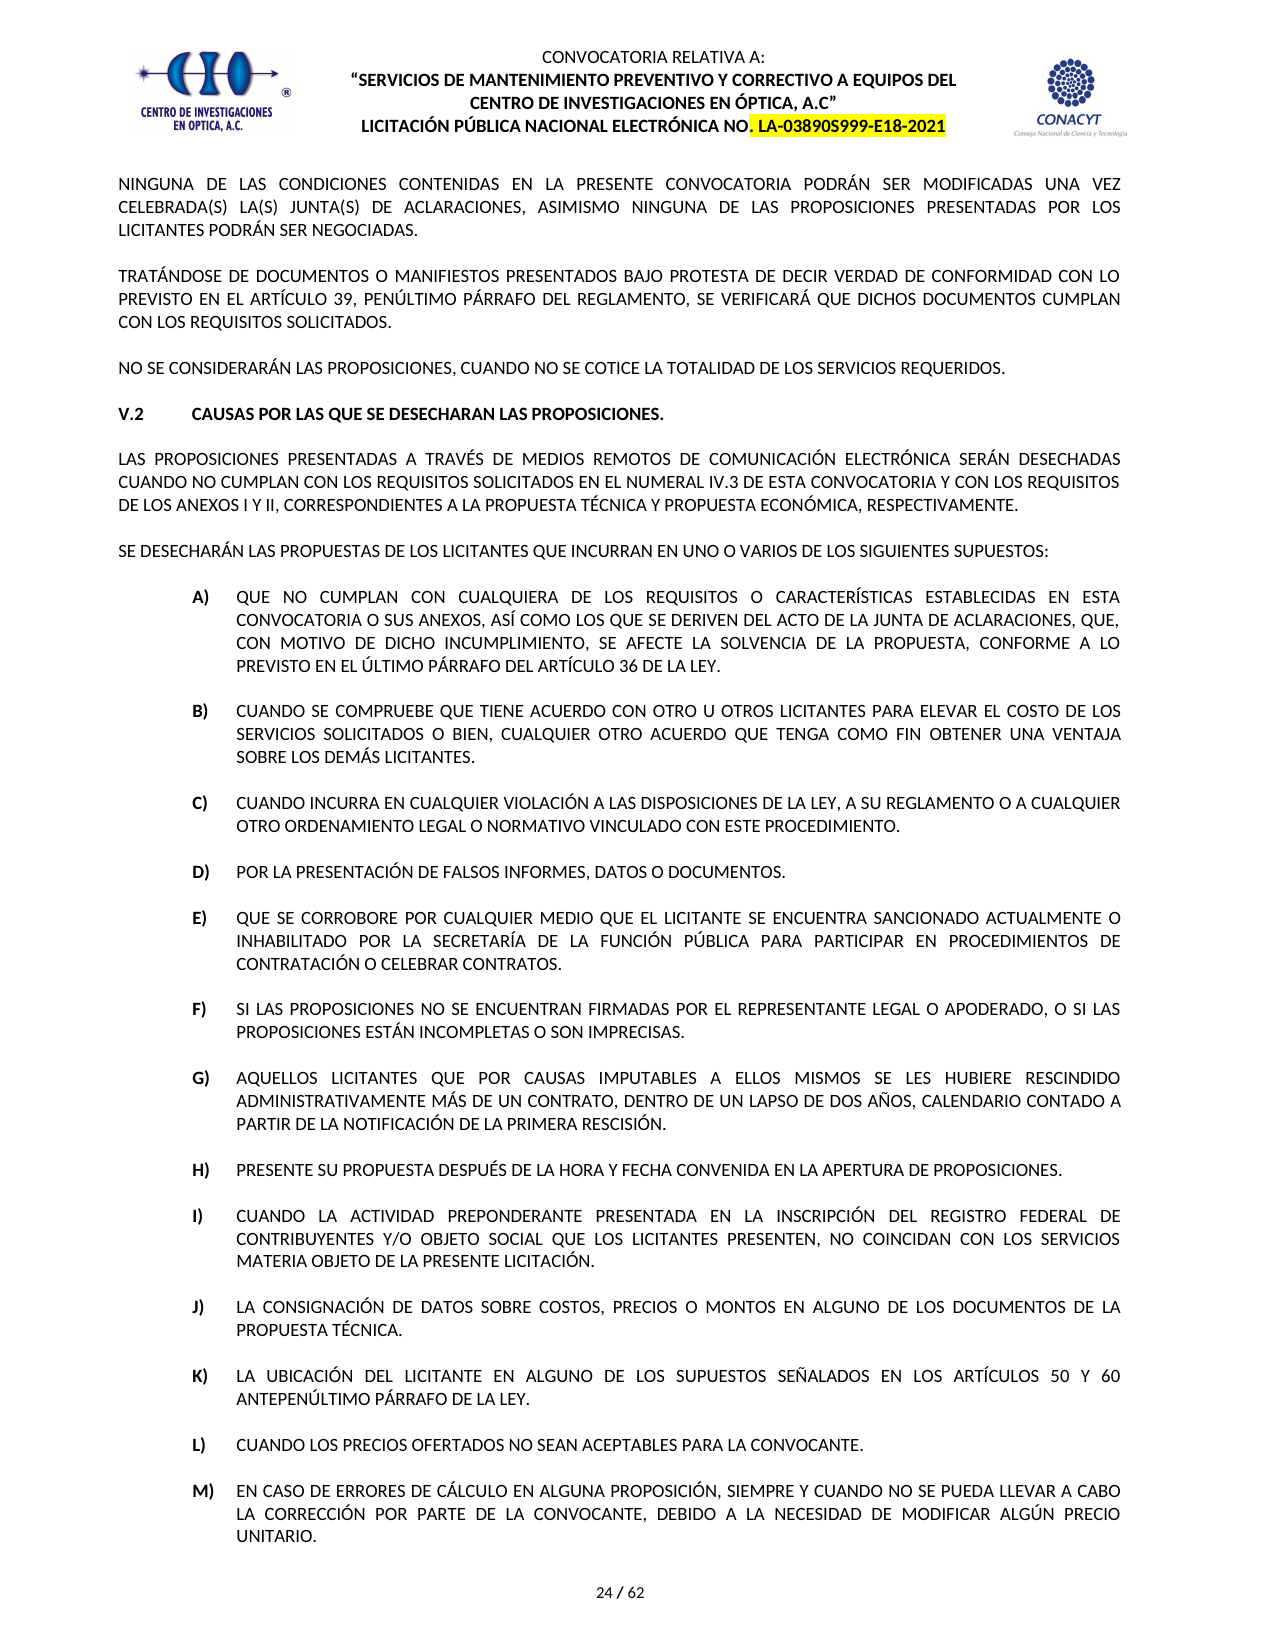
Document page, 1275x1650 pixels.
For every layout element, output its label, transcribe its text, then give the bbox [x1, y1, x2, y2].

text LAS PROPOSICIONES PRESENTADAS A TRAVÉS DE MEDIOS REMOTOS DE COMUNICACIÓN ELECTRÓNICA SERÁN DESECHADAS CUANDO NO CUMPLAN CON LOS REQUISITOS SOLICITADOS EN EL NUMERAL IV.3 DE ESTA CONVOCATORIA Y CON LOS REQUISITOS DE LOS ANEXOS I Y II, CORRESPONDIENTES A LA PROPUESTA TÉCNICA Y PROPUESTA ECONÓMICA, RESPECTIVAMENTE. [118, 447, 1122, 516]
picture [133, 50, 292, 132]
list AQUELLOS LICITANTES QUE POR CAUSAS IMPUTABLES A ELLOS MISMOS SE LES HUBIERE RESCINDIDO ADMINISTRATIVAMENTE MÁS DE UN CONTRATO, DENTRO DE UN LAPSO DE DOS AÑOS, CALENDARIO CONTADO A PARTIR DE LA NOTIFICACIÓN DE LA PRIMERA RESCISIÓN. [192, 1066, 1122, 1135]
list CUANDO LOS PRECIOS OFERTADOS NO SEAN ACEPTABLES PARA LA CONVOCANTE. [192, 1433, 1122, 1456]
list CUANDO INCURRA EN CUALQUIER VIOLACIÓN A LAS DISPOSICIONES DE LA LEY, A SU REGLAMENTO O A CUALQUIER OTRO ORDENAMIENTO LEGAL O NORMATIVO VINCULADO CON ESTE PROCEDIMIENTO. [192, 791, 1122, 837]
list POR LA PRESENTACIÓN DE FALSOS INFORMES, DATOS O DOCUMENTOS. [192, 860, 1122, 883]
picture [1011, 58, 1128, 137]
text NINGUNA DE LAS CONDICIONES CONTENIDAS EN LA PRESENTE CONVOCATORIA PODRÁN SER MODIFICADAS UNA VEZ CELEBRADA(S) LA(S) JUNTA(S) DE ACLARACIONES, ASIMISMO NINGUNA DE LAS PROPOSICIONES PRESENTADAS POR LOS LICITANTES PODRÁN SER NEGOCIADAS. [118, 172, 1122, 241]
text SE DESECHARÁN LAS PROPUESTAS DE LOS LICITANTES QUE INCURRAN EN UNO O VARIOS DE LOS SIGUIENTES SUPUESTOS: [118, 539, 1122, 562]
list LA CONSIGNACIÓN DE DATOS SOBRE COSTOS, PRECIOS O MONTOS EN ALGUNO DE LOS DOCUMENTOS DE LA PROPUESTA TÉCNICA. [192, 1295, 1122, 1341]
list EN CASO DE ERRORES DE CÁLCULO EN ALGUNA PROPOSICIÓN, SIEMPRE Y CUANDO NO SE PUEDA LLEVAR A CABO LA CORRECCIÓN POR PARTE DE LA CONVOCANTE, DEBIDO A LA NECESIDAD DE MODIFICAR ALGÚN PRECIO UNITARIO. [192, 1479, 1122, 1547]
list SI LAS PROPOSICIONES NO SE ENCUENTRAN FIRMADAS POR EL REPRESENTANTE LEGAL O APODERADO, O SI LAS PROPOSICIONES ESTÁN INCOMPLETAS O SON IMPRECISAS. [192, 997, 1122, 1043]
text NO SE CONSIDERARÁN LAS PROPOSICIONES, CUANDO NO SE COTICE LA TOTALIDAD DE LOS SERVICIOS REQUERIDOS. [118, 356, 1122, 379]
list CUANDO SE COMPRUEBE QUE TIENE ACUERDO CON OTRO U OTROS LICITANTES PARA ELEVAR EL COSTO DE LOS SERVICIOS SOLICITADOS O BIEN, CUALQUIER OTRO ACUERDO QUE TENGA COMO FIN OBTENER UNA VENTAJA SOBRE LOS DEMÁS LICITANTES. [192, 699, 1122, 768]
list LA UBICACIÓN DEL LICITANTE EN ALGUNO DE LOS SUPUESTOS SEÑALADOS EN LOS ARTÍCULOS 50 Y 60 ANTEPENÚLTIMO PÁRRAFO DE LA LEY. [192, 1364, 1122, 1410]
text TRATÁNDOSE DE DOCUMENTOS O MANIFIESTOS PRESENTADOS BAJO PROTESTA DE DECIR VERDAD DE CONFORMIDAD CON LO PREVISTO EN EL ARTÍCULO 39, PENÚLTIMO PÁRRAFO DEL REGLAMENTO, SE VERIFICARÁ QUE DICHOS DOCUMENTOS CUMPLAN CON LOS REQUISITOS SOLICITADOS. [118, 264, 1122, 333]
list QUE NO CUMPLAN CON CUALQUIERA DE LOS REQUISITOS O CARACTERÍSTICAS ESTABLECIDAS EN ESTA CONVOCATORIA O SUS ANEXOS, ASÍ COMO LOS QUE SE DERIVEN DEL ACTO DE LA JUNTA DE ACLARACIONES, QUE, CON MOTIVO DE DICHO INCUMPLIMIENTO, SE AFECTE LA SOLVENCIA DE LA PROPUESTA, CONFORME A LO PREVISTO EN EL ÚLTIMO PÁRRAFO DEL ARTÍCULO 36 DE LA LEY. [192, 585, 1122, 677]
text V.2 CAUSAS POR LAS QUE SE DESECHARAN LAS PROPOSICIONES. [118, 402, 1122, 424]
list PRESENTE SU PROPUESTA DESPUÉS DE LA HORA Y FECHA CONVENIDA EN LA APERTURA DE PROPOSICIONES. [192, 1158, 1122, 1181]
list QUE SE CORROBORE POR CUALQUIER MEDIO QUE EL LICITANTE SE ENCUENTRA SANCIONADO ACTUALMENTE O INHABILITADO POR LA SECRETARÍA DE LA FUNCIÓN PÚBLICA PARA PARTICIPAR EN PROCEDIMIENTOS DE CONTRATACIÓN O CELEBRAR CONTRATOS. [192, 906, 1122, 974]
list CUANDO LA ACTIVIDAD PREPONDERANTE PRESENTADA EN LA INSCRIPCIÓN DEL REGISTRO FEDERAL DE CONTRIBUYENTES Y/O OBJETO SOCIAL QUE LOS LICITANTES PRESENTEN, NO COINCIDAN CON LOS SERVICIOS MATERIA OBJETO DE LA PRESENTE LICITACIÓN. [192, 1204, 1122, 1272]
